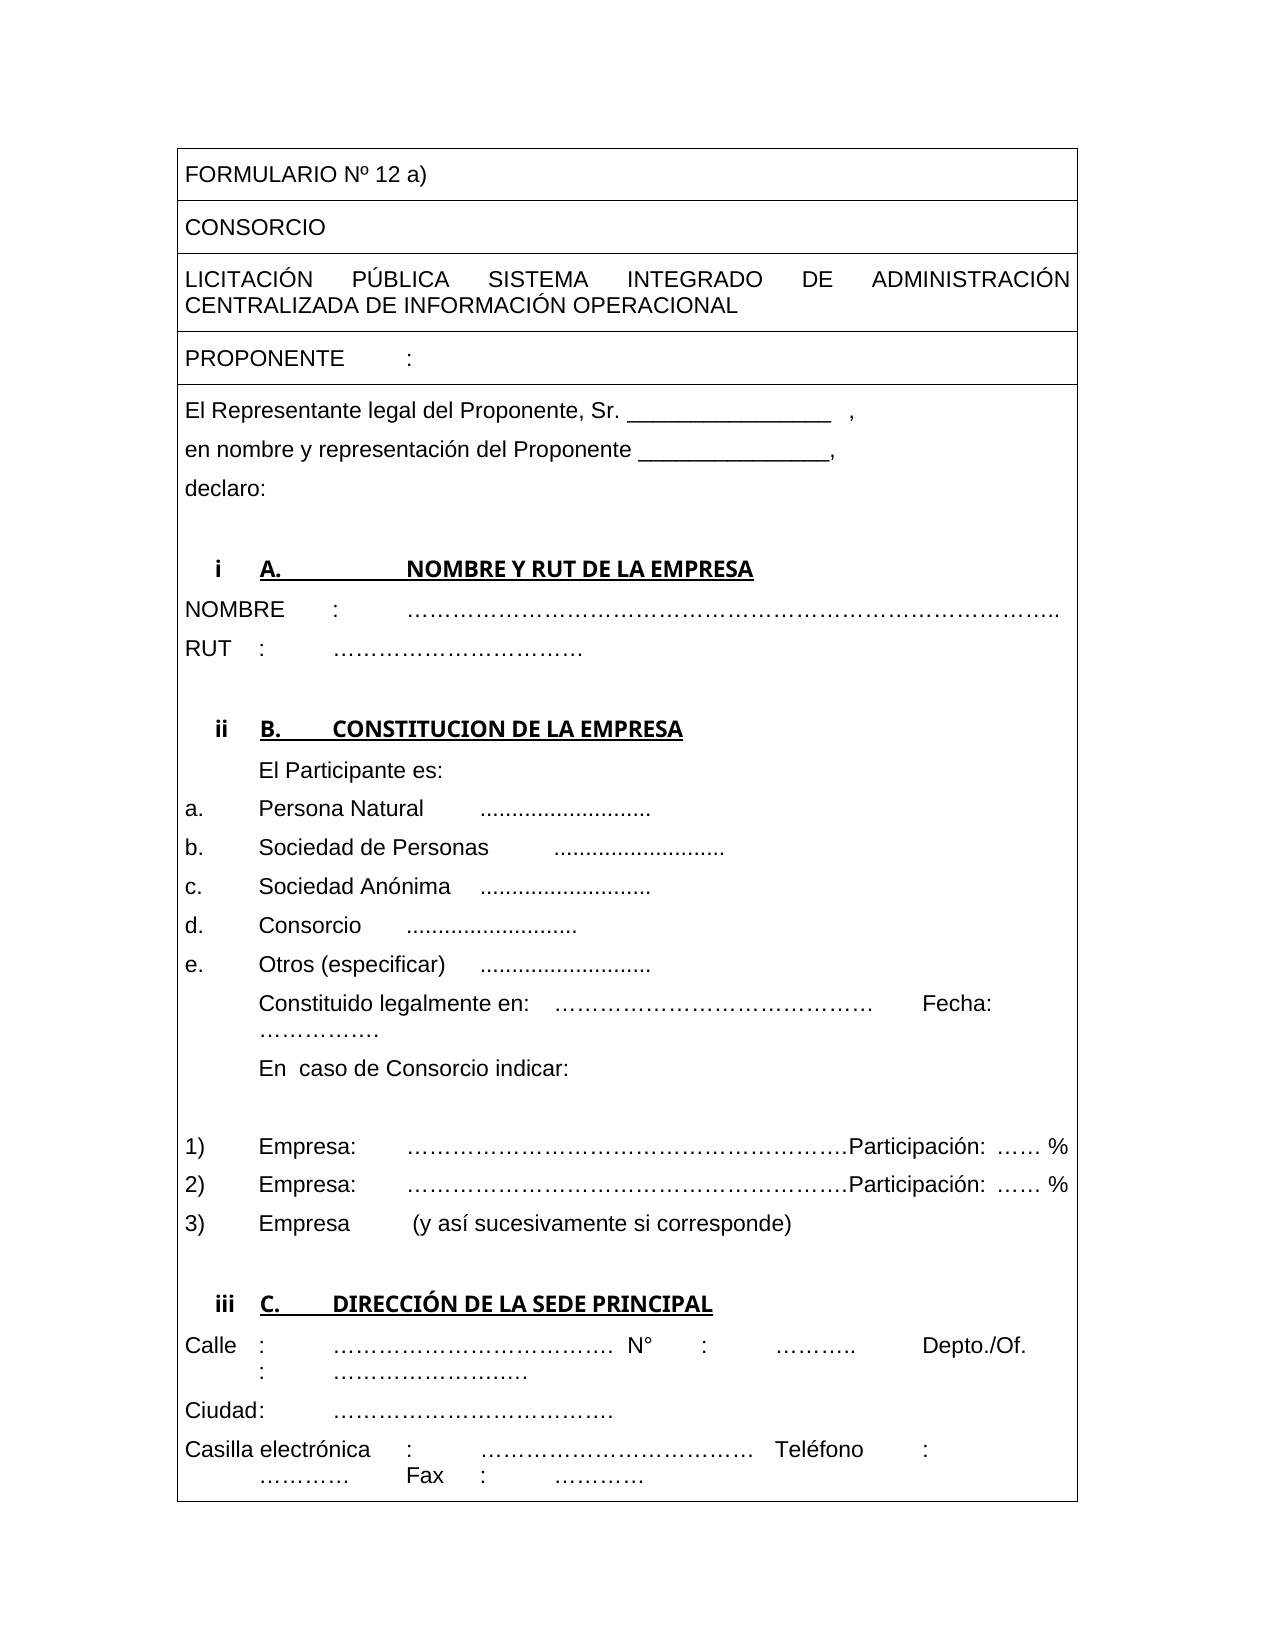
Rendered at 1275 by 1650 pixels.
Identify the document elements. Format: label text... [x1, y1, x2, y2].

table_cell LICITACIÓN PÚBLICA SISTEMA INTEGRADO DE ADMINISTRACIÓN CENTRALIZADA DE INFORMACIÓN OPERACIONAL [178, 254, 1077, 331]
table_header FORMULARIO Nº 12 a) [178, 149, 1077, 200]
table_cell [178, 385, 1077, 1501]
table_cell CONSORCIO [178, 201, 1077, 252]
table_cell PROPONENTE : [178, 332, 1077, 383]
